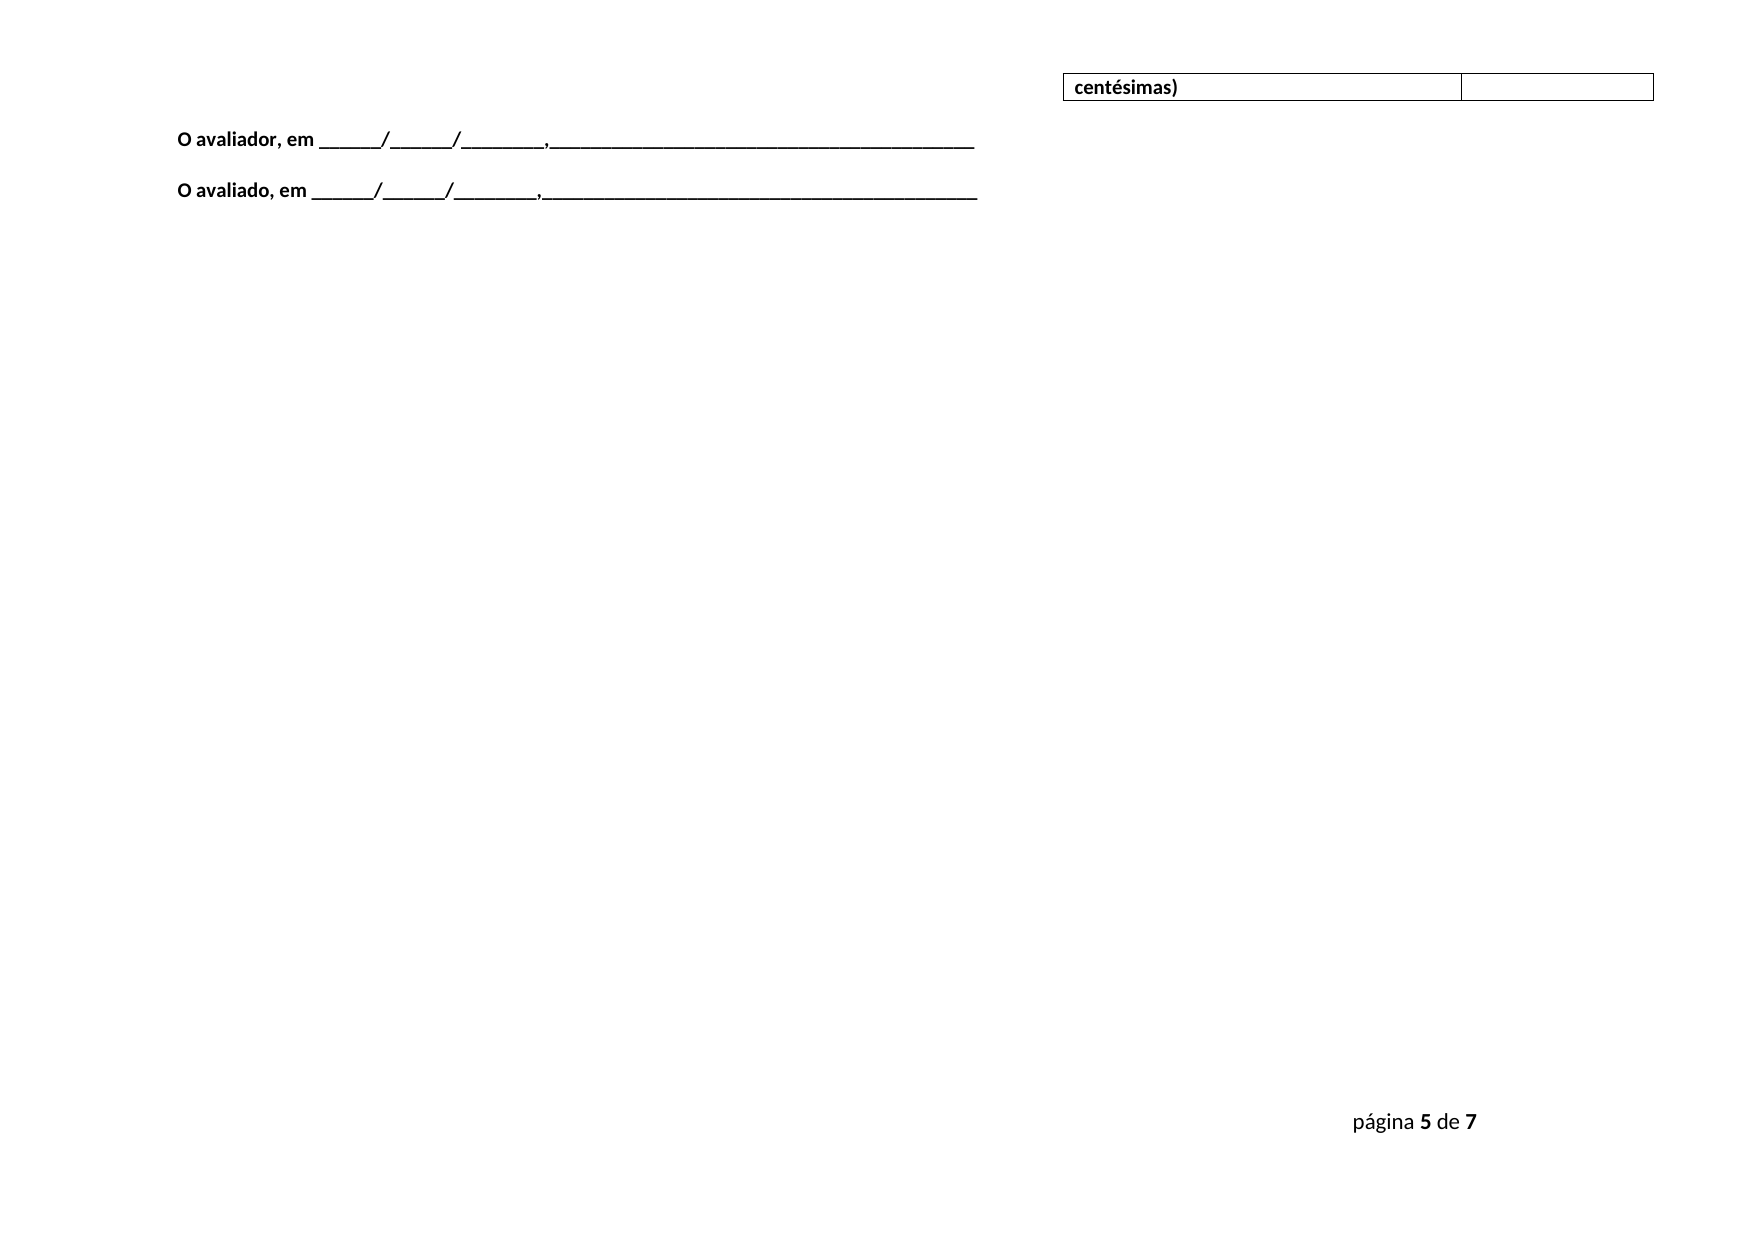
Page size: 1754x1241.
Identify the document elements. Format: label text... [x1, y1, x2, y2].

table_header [1064, 74, 1461, 99]
text O avaliado, em ______/______/________,__________________________________________ [177, 177, 1521, 202]
table_header [1462, 74, 1653, 99]
text O avaliador, em ______/______/________,_________________________________________ [177, 126, 1521, 151]
